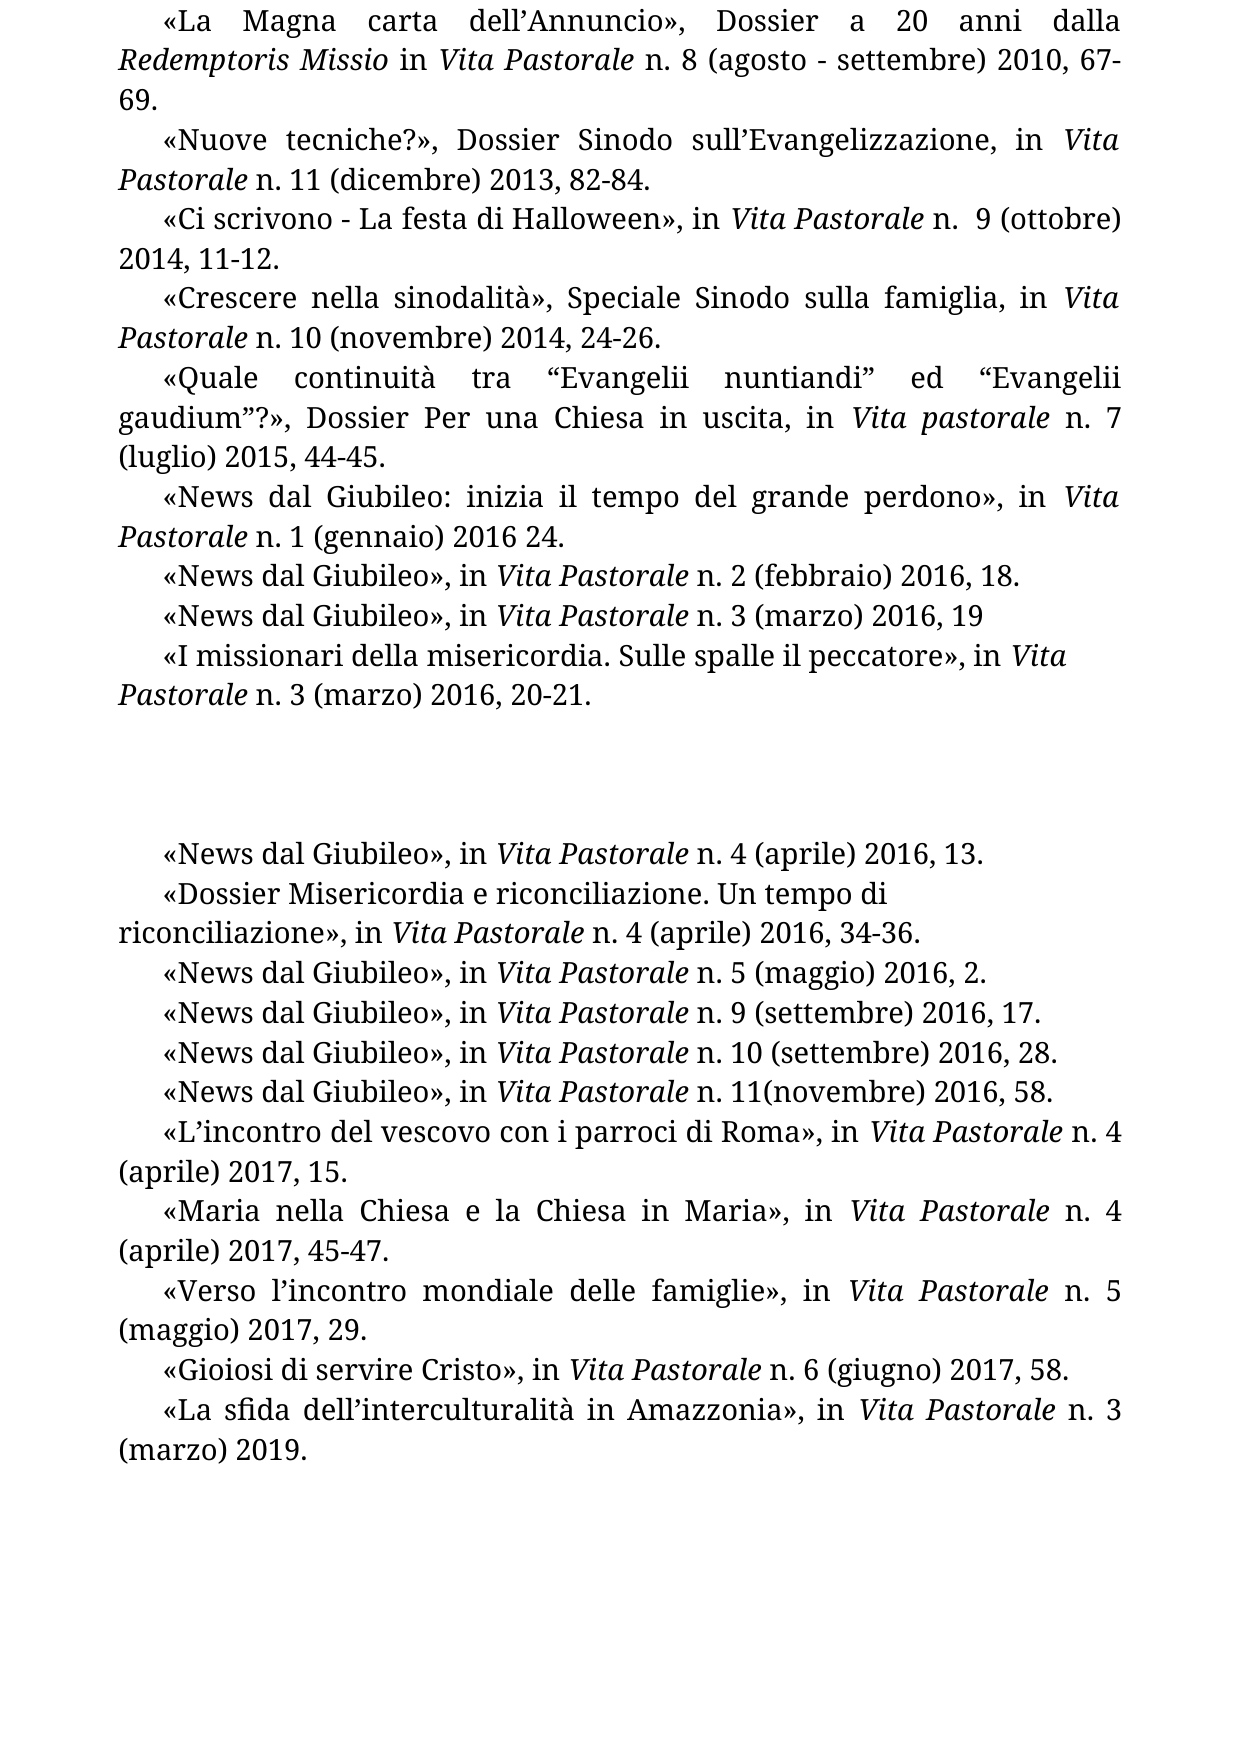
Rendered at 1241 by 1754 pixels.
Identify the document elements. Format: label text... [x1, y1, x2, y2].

text «Gioiosi di servire Cristo», in Vita Pastorale n. 6 (giugno) 2017, 58. [118, 1349, 1122, 1389]
text «News dal Giubileo», in Vita Pastorale n. 5 (maggio) 2016, 2. [118, 952, 1122, 992]
text «News dal Giubileo», in Vita Pastorale n. 3 (marzo) 2016, 19 [118, 595, 1122, 635]
text «L’incontro del vescovo con i parroci di Roma», in Vita Pastorale n. 4 (aprile) 2017, 15. [118, 1111, 1122, 1191]
text «Verso l’incontro mondiale delle famiglie», in Vita Pastorale n. 5 (maggio) 2017, 29. [118, 1270, 1122, 1349]
text «News dal Giubileo: inizia il tempo del grande perdono», in Vita Pastorale n. 1 (gennaio) 2016 24. [118, 476, 1122, 556]
text «News dal Giubileo», in Vita Pastorale n. 4 (aprile) 2016, 13. [118, 833, 1122, 873]
text «Crescere nella sinodalità», Speciale Sinodo sulla famiglia, in Vita Pastorale n. 10 (novembre) 2014, 24-26. [118, 278, 1122, 357]
text «News dal Giubileo», in Vita Pastorale n. 11(novembre) 2016, 58. [118, 1072, 1122, 1111]
text «Nuove tecniche?», Dossier Sinodo sull’Evangelizzazione, in Vita Pastorale n. 11 (dicembre) 2013, 82-84. [118, 119, 1122, 198]
text «News dal Giubileo», in Vita Pastorale n. 2 (febbraio) 2016, 18. [118, 556, 1122, 595]
text «Quale continuità tra “Evangelii nuntiandi” ed “Evangelii gaudium”?», Dossier Per una Chiesa in uscita, in Vita pastorale n. 7 (luglio) 2015, 44-45. [118, 357, 1122, 476]
text «Maria nella Chiesa e la Chiesa in Maria», in Vita Pastorale n. 4 (aprile) 2017, 45-47. [118, 1191, 1122, 1270]
text «I missionari della misericordia. Sulle spalle il peccatore», in Vita Pastorale n. 3 (marzo) 2016, 20-21. [118, 635, 1122, 714]
text «Ci scrivono - La festa di Halloween», in Vita Pastorale n. 9 (ottobre) 2014, 11-12. [118, 198, 1122, 278]
text «News dal Giubileo», in Vita Pastorale n. 10 (settembre) 2016, 28. [118, 1032, 1122, 1072]
text «Dossier Misericordia e riconciliazione. Un tempo di riconciliazione», in Vita Pastorale n. 4 (aprile) 2016, 34-36. [118, 873, 1122, 952]
text «La sfida dell’interculturalità in Amazzonia», in Vita Pastorale n. 3 (marzo) 2019. [118, 1389, 1122, 1468]
text «News dal Giubileo», in Vita Pastorale n. 9 (settembre) 2016, 17. [118, 992, 1122, 1032]
text «La Magna carta dell’Annuncio», Dossier a 20 anni dalla Redemptoris Missio in Vita Pastorale n. 8 (agosto - settembre) 2010, 67-69. [118, 0, 1122, 119]
